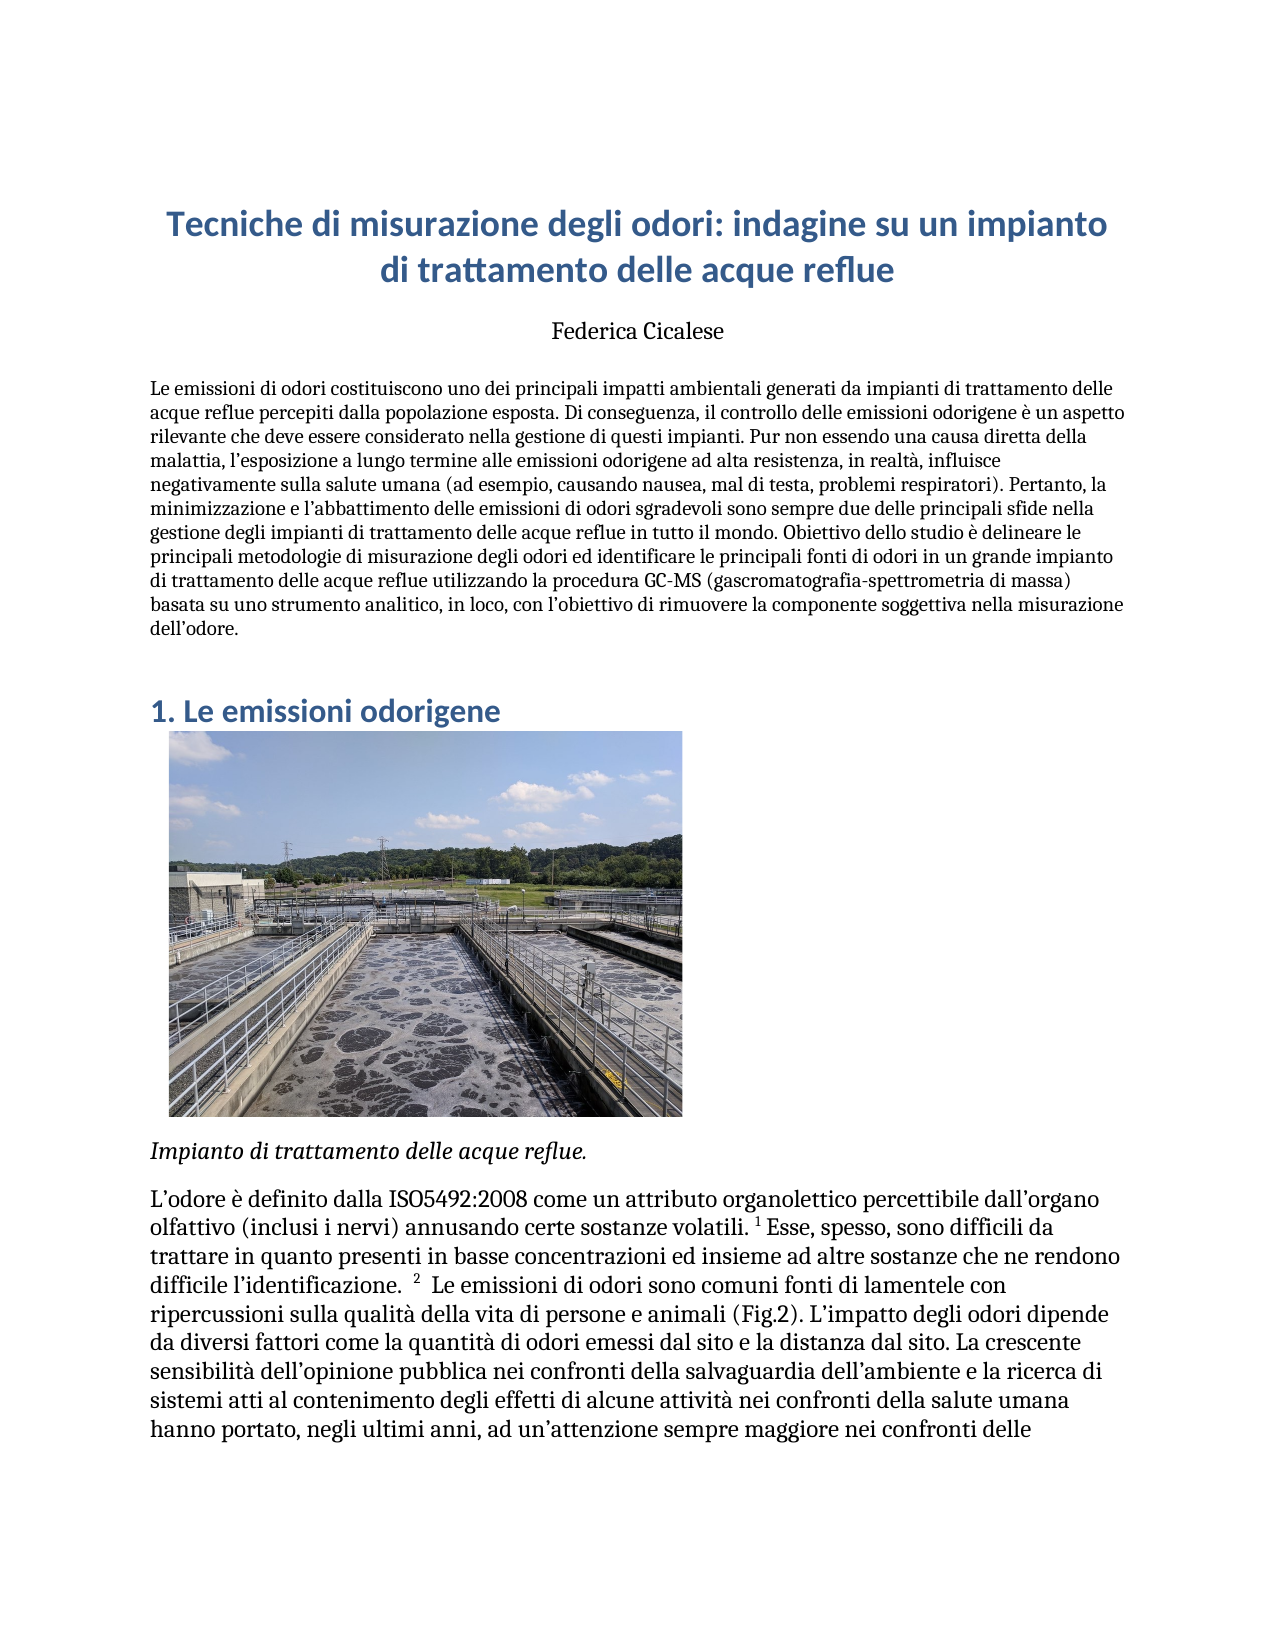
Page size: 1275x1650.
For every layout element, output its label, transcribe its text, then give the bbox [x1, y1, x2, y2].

picture [168, 731, 683, 1117]
text Federica Cicalese [150, 317, 1125, 345]
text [150, 1184, 1125, 1443]
text Impianto di trattamento delle acque reflue. [150, 1137, 1125, 1166]
title Tecniche di misurazione degli odori: indagine su un impianto di trattamento delle acque reflue [150, 200, 1125, 292]
text Le emissioni di odori costituiscono uno dei principali impatti ambientali generati da impianti di trattamento delle acque reflue percepiti dalla popolazione esposta. Di conseguenza, il controllo delle emissioni odorigene è un aspetto rilevante che deve essere considerato nella gestione di questi impianti. Pur non essendo una causa diretta della malattia, l’esposizione a lungo termine alle emissioni odorigene ad alta resistenza, in realtà, influisce negativamente sulla salute umana (ad esempio, causando nausea, mal di testa, problemi respiratori). Pertanto, la minimizzazione e l’abbattimento delle emissioni di odori sgradevoli sono sempre due delle principali sfide nella gestione degli impianti di trattamento delle acque reflue in tutto il mondo. Obiettivo dello studio è delineare le principali metodologie di misurazione degli odori ed identificare le principali fonti di odori in un grande impianto di trattamento delle acque reflue utilizzando la procedura GC-MS (gascromatografia-spettrometria di massa) basata su uno strumento analitico, in loco, con l’obiettivo di rimuovere la componente soggettiva nella misurazione dell’odore. [150, 377, 1125, 640]
subtitle 1. Le emissioni odorigene [150, 690, 1125, 731]
